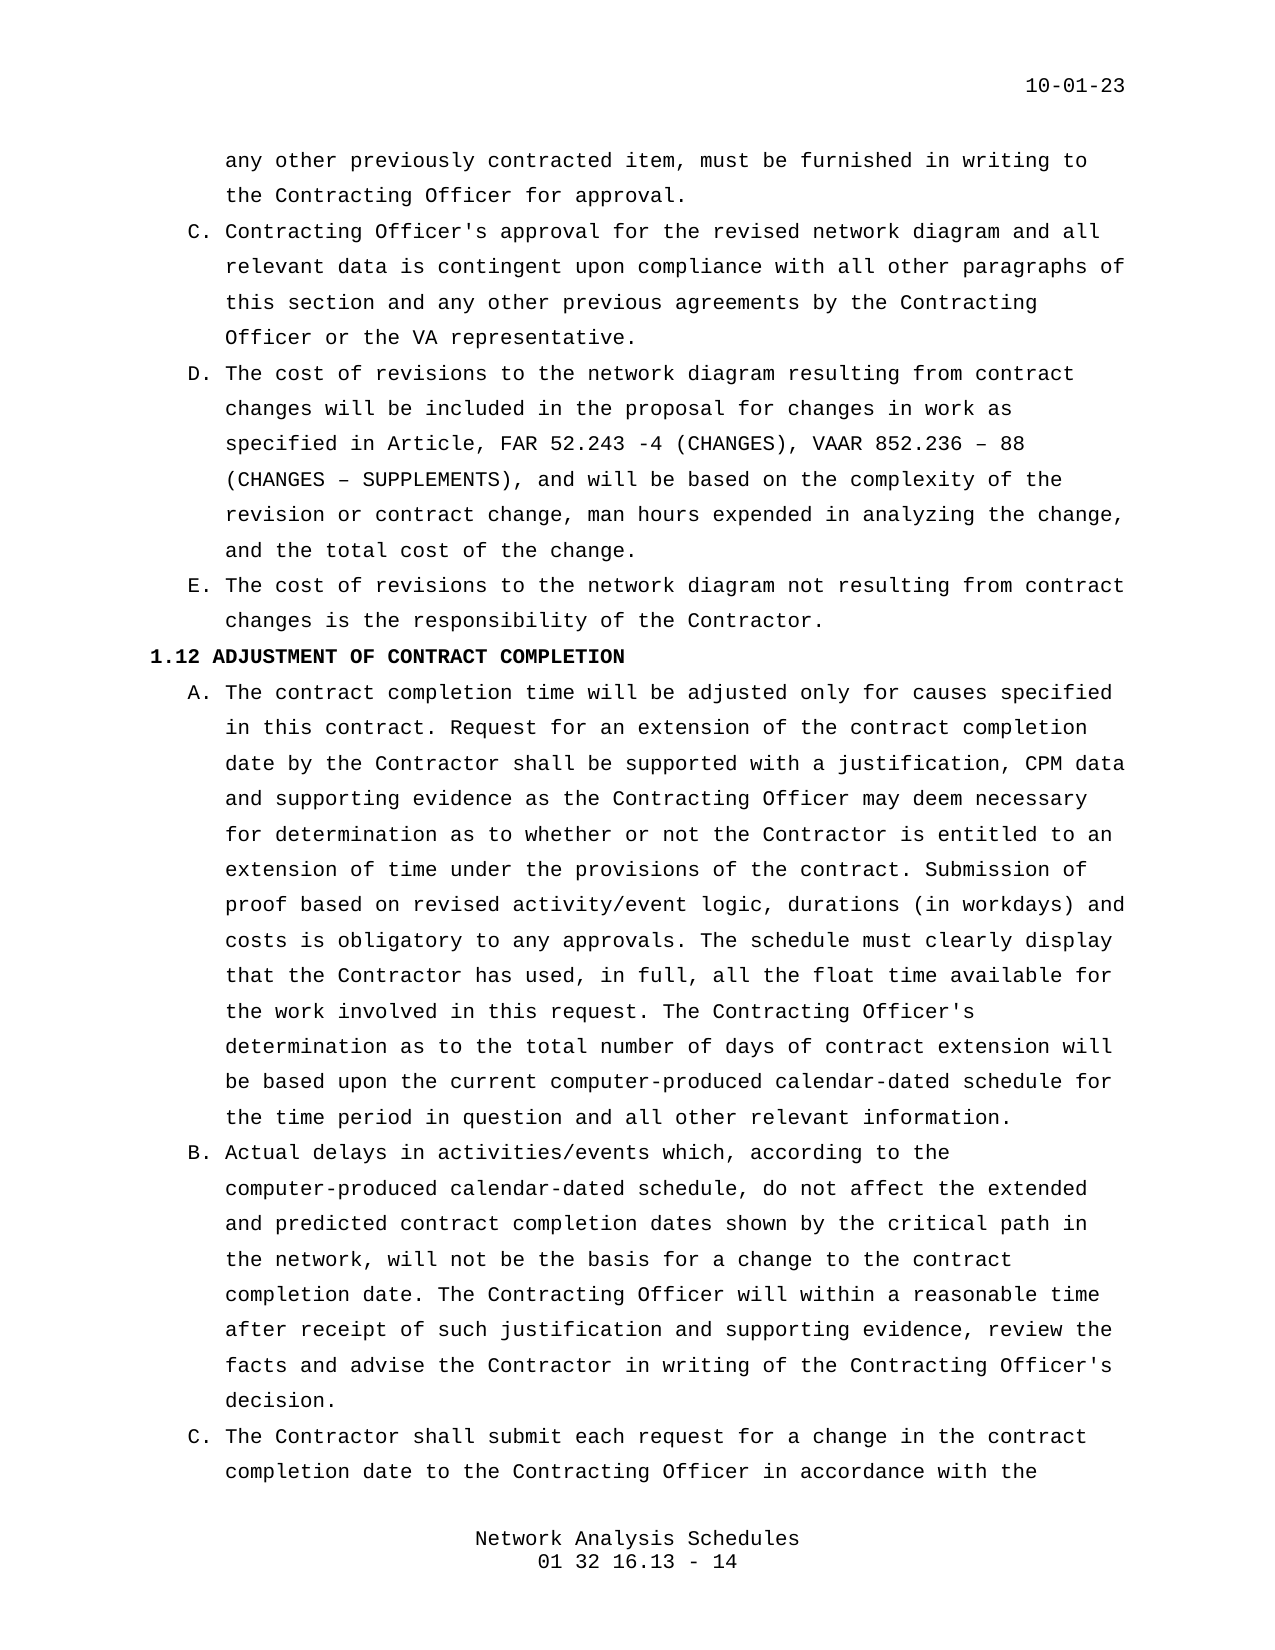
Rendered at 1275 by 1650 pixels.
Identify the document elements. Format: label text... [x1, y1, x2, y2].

text D. The cost of revisions to the network diagram resulting from contract changes will be included in the proposal for changes in work as specified in Article, FAR 52.243 -4 (CHANGES), VAAR 852.236 – 88 (CHANGES – SUPPLEMENTS), and will be based on the complexity of the revision or contract change, man hours expended in analyzing the change, and the total cost of the change. [187, 362, 1125, 563]
text 1.12 ADJUSTMENT OF CONTRACT COMPLETION [150, 646, 1125, 669]
text C. Contracting Officer's approval for the revised network diagram and all relevant data is contingent upon compliance with all other paragraphs of this section and any other previous agreements by the Contracting Officer or the VA representative. [187, 221, 1125, 351]
text B. Actual delays in activities/events which, according to the computer-produced calendar-dated schedule, do not affect the extended and predicted contract completion dates shown by the critical path in the network, will not be the basis for a change to the contract completion date. The Contracting Officer will within a reasonable time after receipt of such justification and supporting evidence, review the facts and advise the Contractor in writing of the Contracting Officer's decision. [187, 1142, 1125, 1414]
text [187, 1426, 1125, 1485]
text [187, 150, 1125, 209]
text A. The contract completion time will be adjusted only for causes specified in this contract. Request for an extension of the contract completion date by the Contractor shall be supported with a justification, CPM data and supporting evidence as the Contracting Officer may deem necessary for determination as to whether or not the Contractor is entitled to an extension of time under the provisions of the contract. Submission of proof based on revised activity/event logic, durations (in workdays) and costs is obligatory to any approvals. The schedule must clearly display that the Contractor has used, in full, all the float time available for the work involved in this request. The Contracting Officer's determination as to the total number of days of contract extension will be based upon the current computer-produced calendar-dated schedule for the time period in question and all other relevant information. [187, 682, 1125, 1131]
text E. The cost of revisions to the network diagram not resulting from contract changes is the responsibility of the Contractor. [187, 575, 1125, 634]
